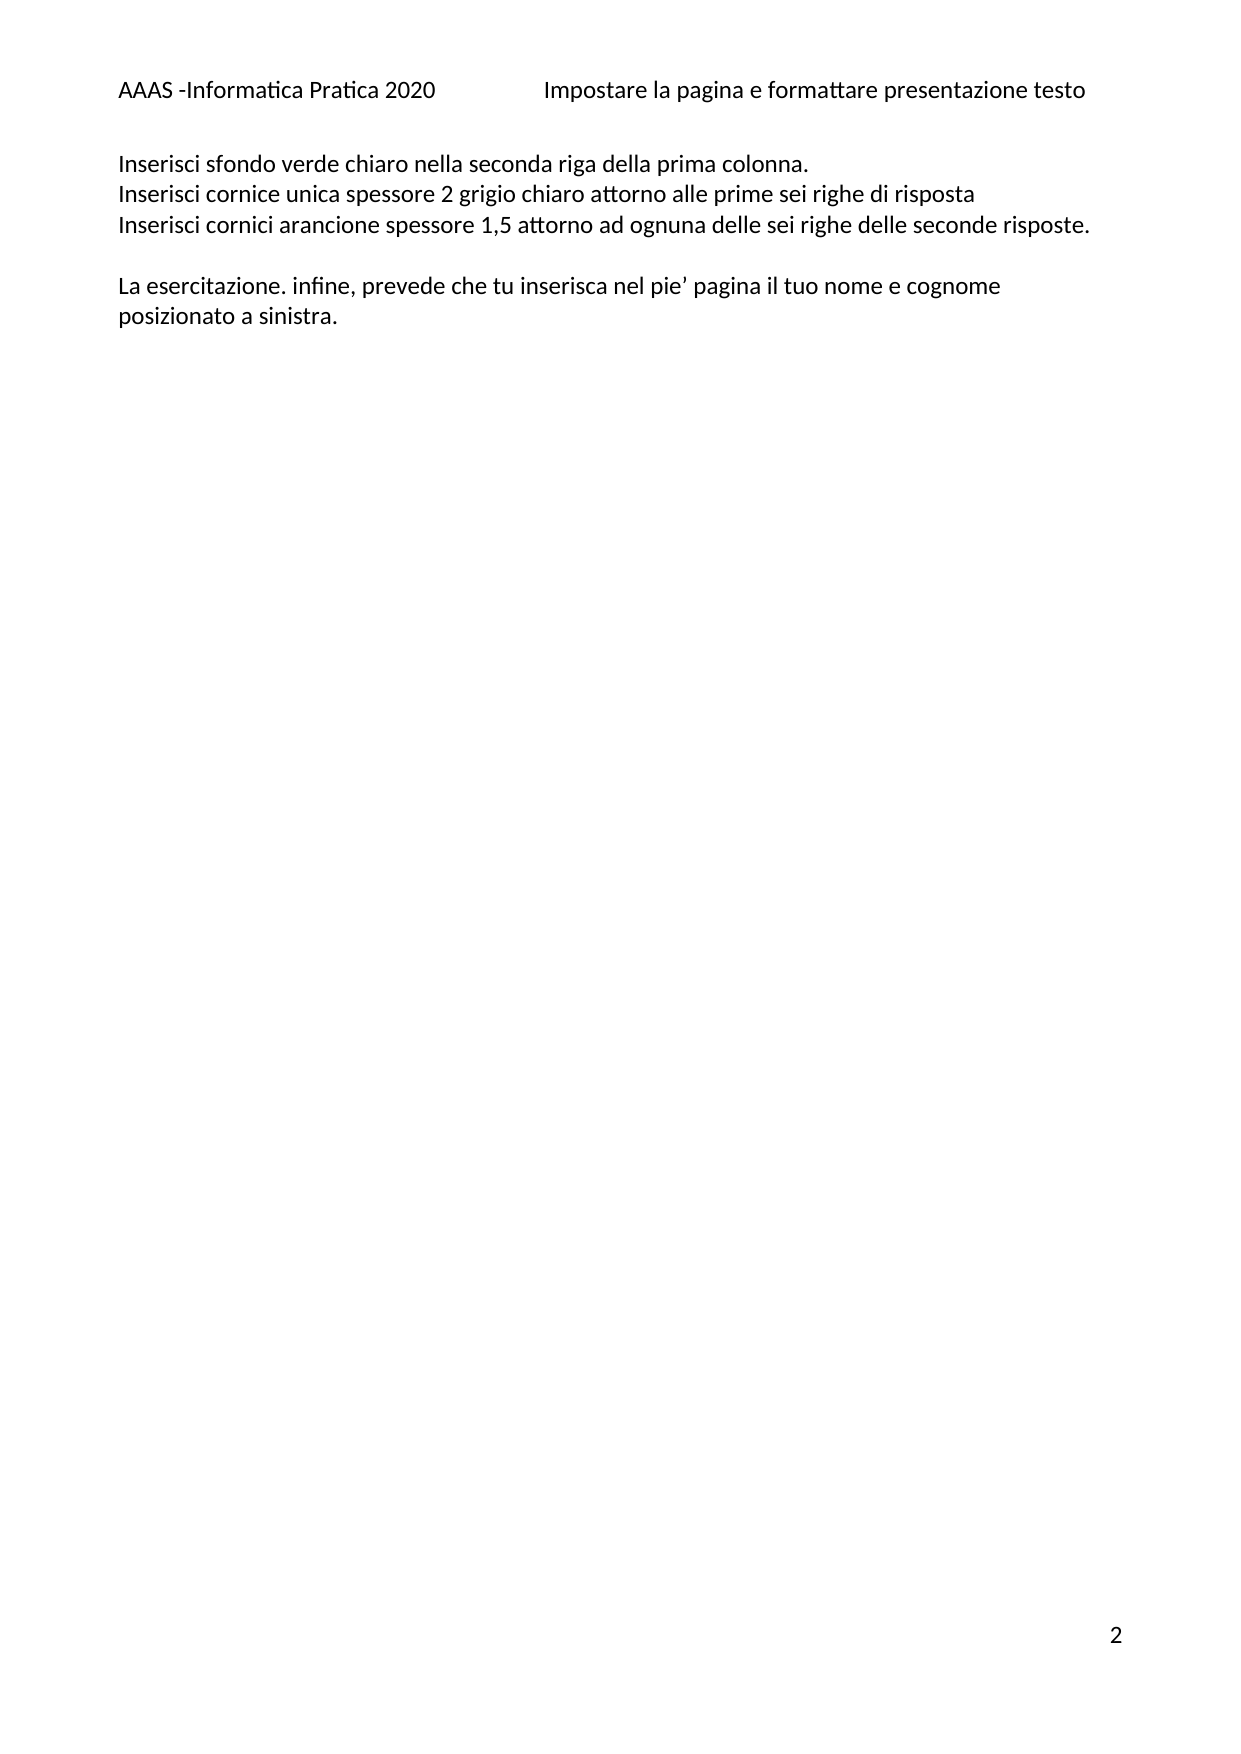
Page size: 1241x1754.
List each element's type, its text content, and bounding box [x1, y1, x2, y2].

text La esercitazione. infine, prevede che tu inserisca nel pie’ pagina il tuo nome e cognome posizionato a sinistra. [118, 270, 1122, 331]
text Inserisci cornici arancione spessore 1,5 attorno ad ognuna delle sei righe delle seconde risposte. [118, 209, 1122, 239]
text Inserisci cornice unica spessore 2 grigio chiaro attorno alle prime sei righe di risposta [118, 178, 1122, 209]
text Inserisci sfondo verde chiaro nella seconda riga della prima colonna. [118, 148, 1122, 178]
